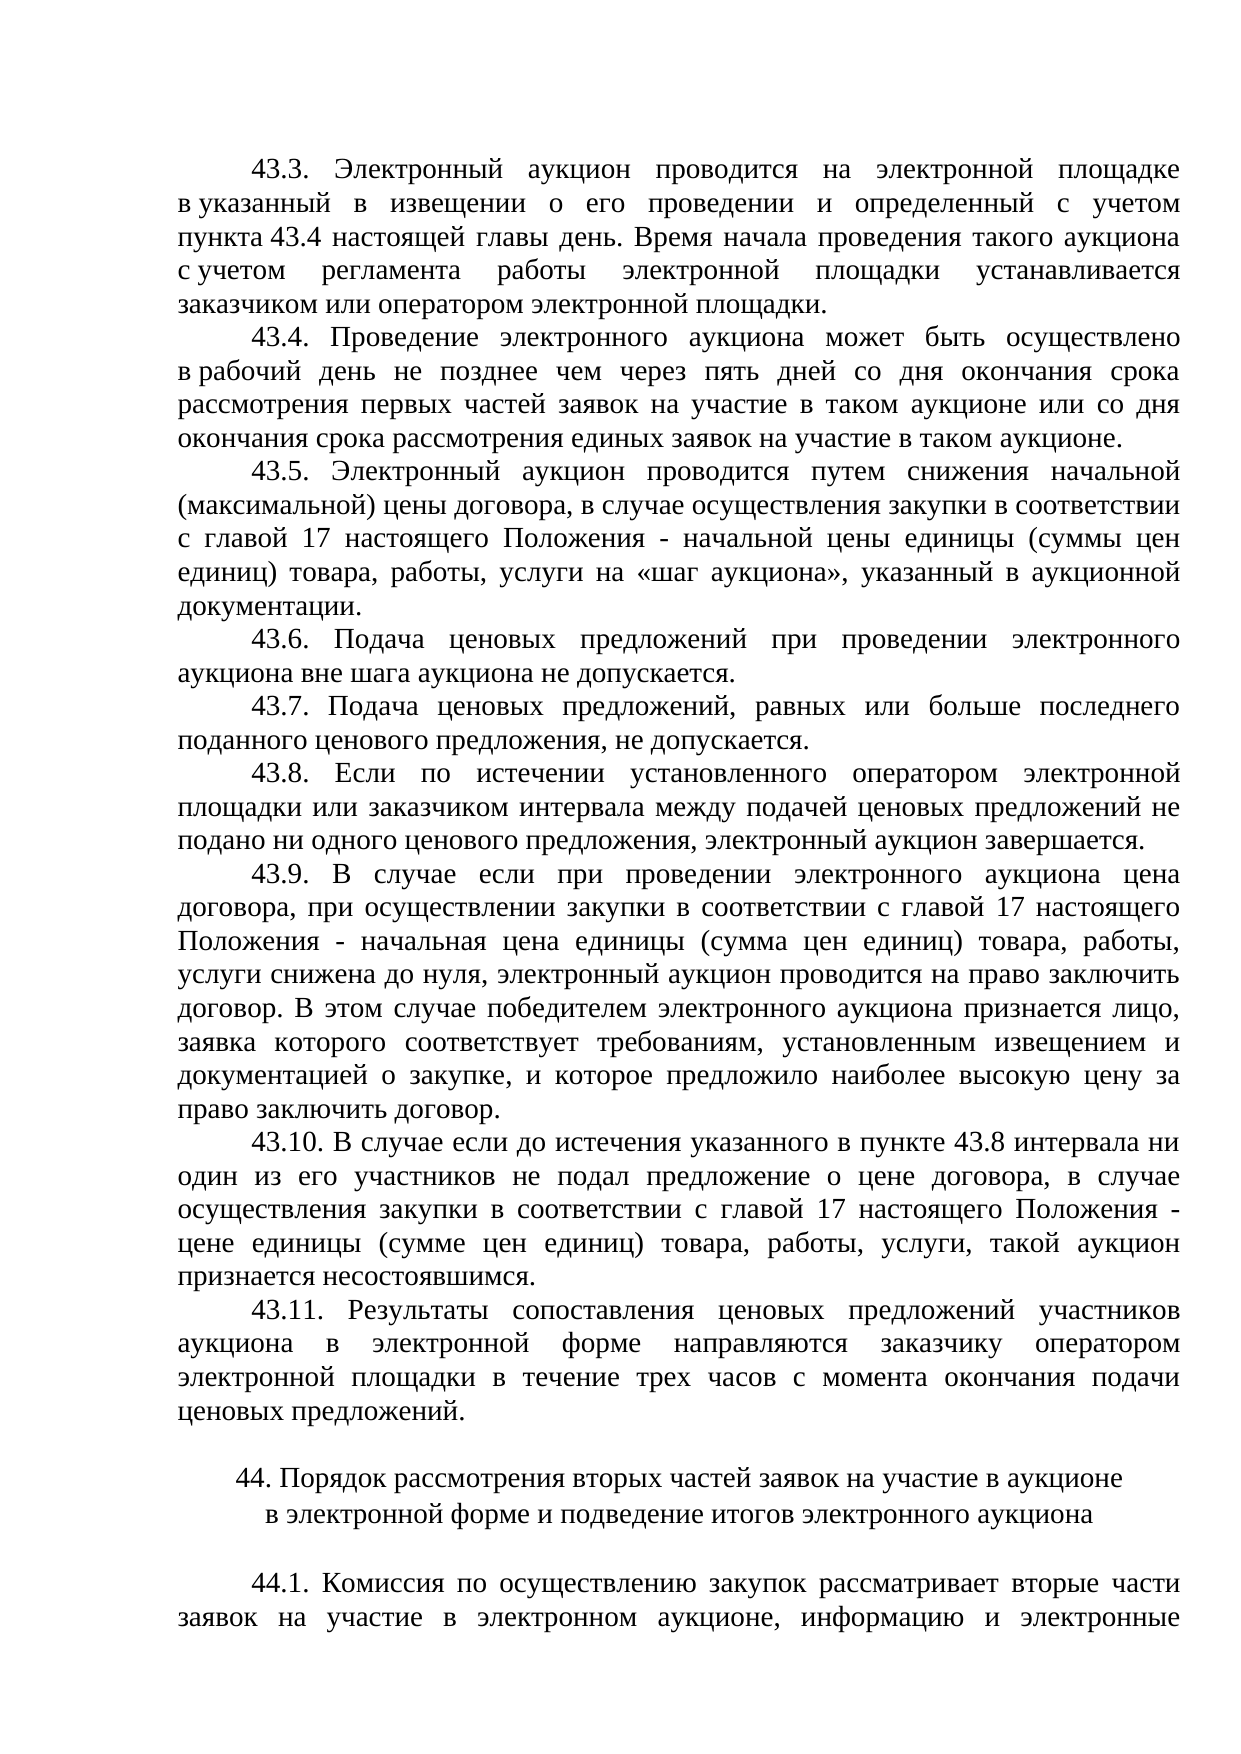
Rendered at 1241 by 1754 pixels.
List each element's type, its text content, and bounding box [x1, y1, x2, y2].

text 43.11. Результаты сопоставления ценовых предложений участников аукциона в электронной форме направляются заказчику оператором электронной площадки в течение трех часов с момента окончания подачи ценовых предложений. [177, 1292, 1181, 1426]
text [177, 1566, 1181, 1633]
text 43.4. Проведение электронного аукциона может быть осуществлено в рабочий день не позднее чем через пять дней со дня окончания срока рассмотрения первых частей заявок на участие в таком аукционе или со дня окончания срока рассмотрения единых заявок на участие в таком аукционе. [177, 319, 1181, 453]
text 43.10. В случае если до истечения указанного в пункте 43.8 интервала ни один из его участников не подал предложение о цене договора, в случае осуществления закупки в соответствии с главой 17 настоящего Положения - цене единицы (сумме цен единиц) товара, работы, услуги, такой аукцион признается несостоявшимся. [177, 1124, 1181, 1292]
text 43.8. Если по истечении установленного оператором электронной площадки или заказчиком интервала между подачей ценовых предложений не подано ни одного ценового предложения, электронный аукцион завершается. [177, 755, 1181, 856]
text 43.5. Электронный аукцион проводится путем снижения начальной (максимальной) цены договора, в случае осуществления закупки в соответствии с главой 17 настоящего Положения - начальной цены единицы (суммы цен единиц) товара, работы, услуги на «шаг аукциона», указанный в аукционной документации. [177, 453, 1181, 621]
subtitle 44. Порядок рассмотрения вторых частей заявок на участие в аукционе в электронной форме и подведение итогов электронного аукциона [177, 1460, 1181, 1529]
text 43.6. Подача ценовых предложений при проведении электронного аукциона вне шага аукциона не допускается. [177, 621, 1181, 688]
text 43.3. Электронный аукцион проводится на электронной площадке в указанный в извещении о его проведении и определенный с учетом пункта 43.4 настоящей главы день. Время начала проведения такого аукциона с учетом регламента работы электронной площадки устанавливается заказчиком или оператором электронной площадки. [177, 152, 1181, 319]
text 43.9. В случае если при проведении электронного аукциона цена договора, при осуществлении закупки в соответствии с главой 17 настоящего Положения - начальная цена единицы (сумма цен единиц) товара, работы, услуги снижена до нуля, электронный аукцион проводится на право заключить договор. В этом случае победителем электронного аукциона признается лицо, заявка которого соответствует требованиям, установленным извещением и документацией о закупке, и которое предложило наиболее высокую цену за право заключить договор. [177, 856, 1181, 1124]
text 43.7. Подача ценовых предложений, равных или больше последнего поданного ценового предложения, не допускается. [177, 688, 1181, 755]
